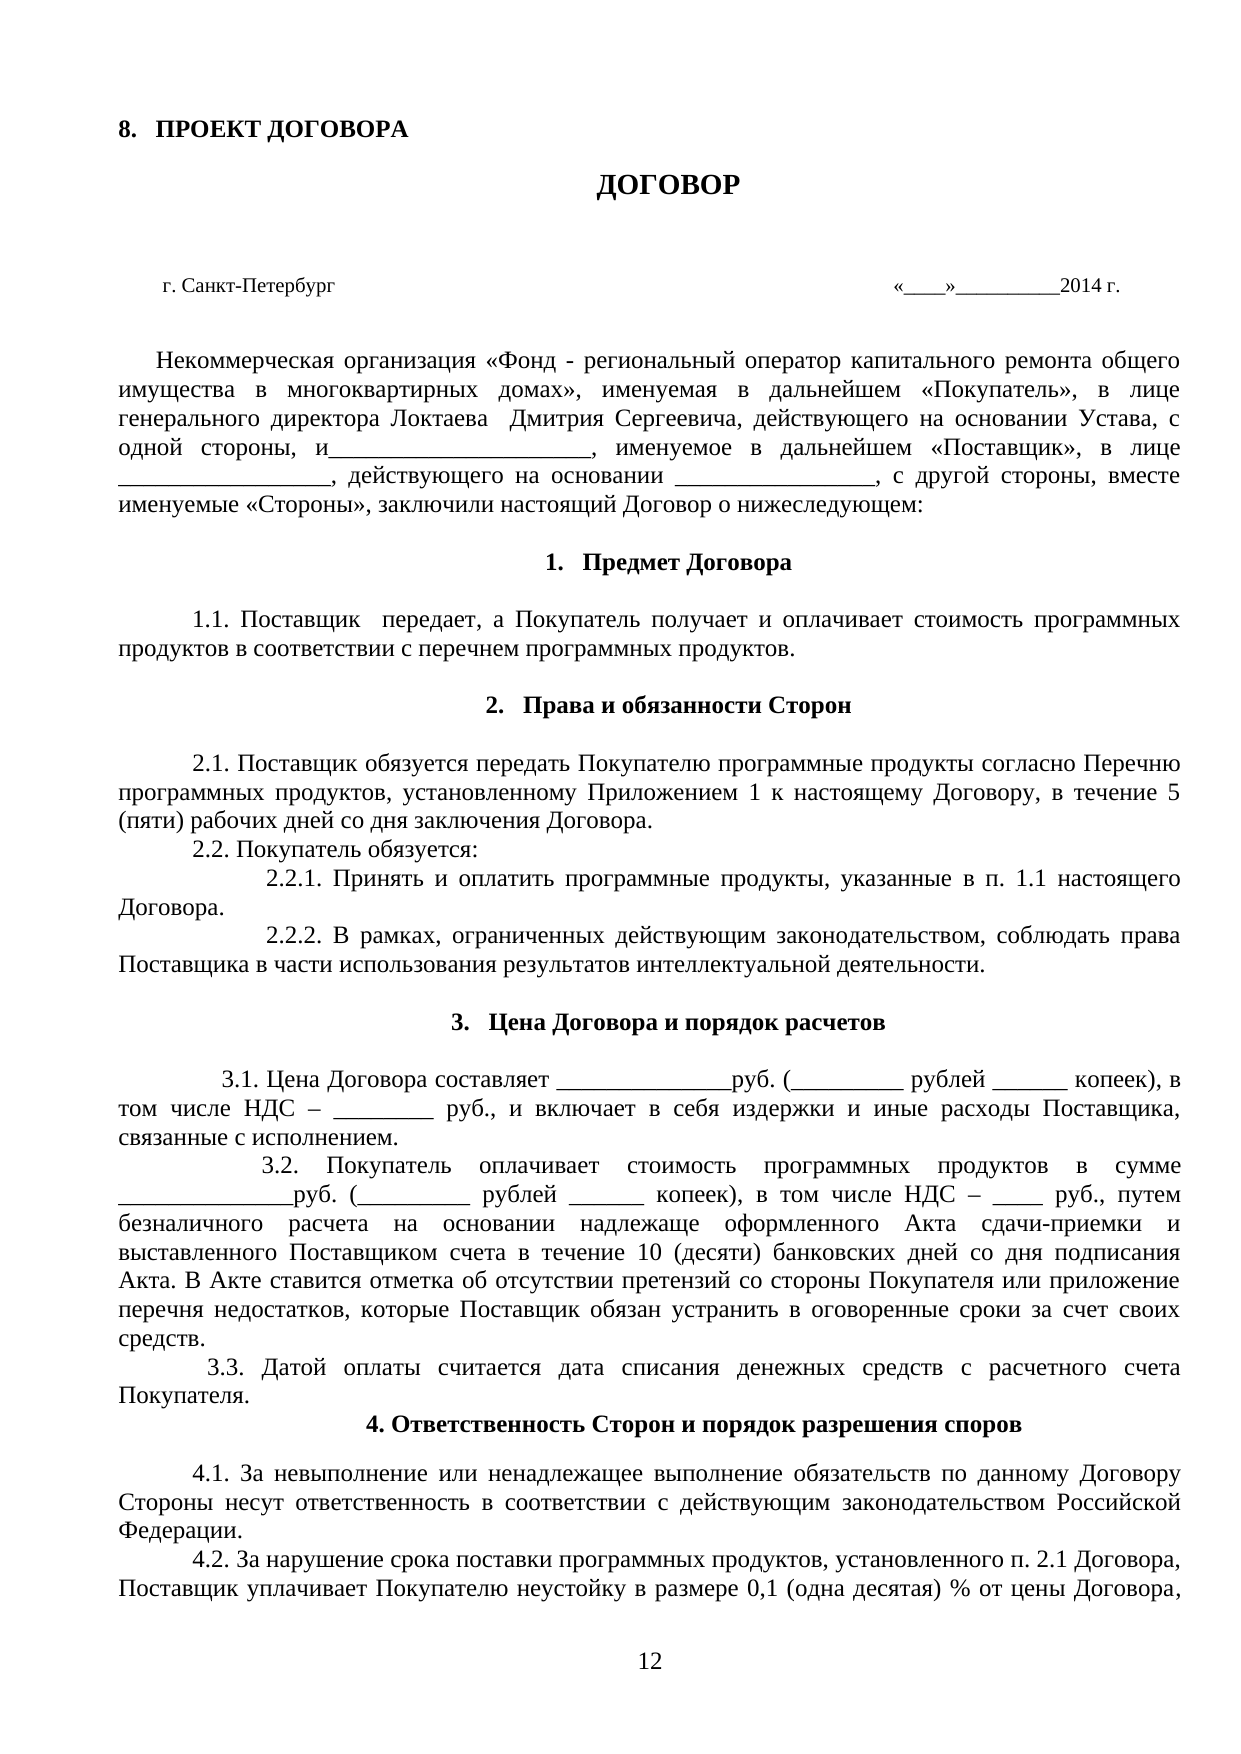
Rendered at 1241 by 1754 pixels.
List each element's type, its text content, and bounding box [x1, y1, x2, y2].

text 4. Ответственность Сторон и порядок разрешения споров [118, 1409, 1181, 1438]
text 1.1. Поставщик передает, а Покупатель получает и оплачивает стоимость программных продуктов в соответствии с перечнем программных продуктов. [118, 604, 1181, 662]
list Предмет Договора [156, 547, 1181, 575]
text 2.2.2. В рамках, ограниченных действующим законодательством, соблюдать права Поставщика в части использования результатов интеллектуальной деятельности. [118, 920, 1181, 978]
subtitle ПРОЕКТ ДОГОВОРА [118, 114, 1181, 142]
text ДОГОВОР [156, 167, 1181, 201]
text 3.3. Датой оплаты считается дата списания денежных средств с расчетного счета Покупателя. [118, 1352, 1181, 1409]
list Цена Договора и порядок расчетов [156, 1007, 1181, 1035]
text 2.1. Поставщик обязуется передать Покупателю программные продукты согласно Перечню программных продуктов, установленному Приложением 1 к настоящему Договору, в течение 5 (пяти) рабочих дней со дня заключения Договора. [118, 748, 1181, 834]
text 2.2. Покупатель обязуется: [118, 834, 1181, 863]
text 2.2.1. Принять и оплатить программные продукты, указанные в п. 1.1 настоящего Договора. [118, 863, 1181, 920]
text Некоммерческая организация «Фонд - региональный оператор капитального ремонта общего имущества в многоквартирных домах», именуемая в дальнейшем «Покупатель», в лице генерального директора Локтаева Дмитрия Сергеевича, действующего на основании Устава, с одной стороны, и_____________________, именуемое в дальнейшем «Поставщик», в лице _________________, действующего на основании ________________, с другой стороны, вместе именуемые «Стороны», заключили настоящий Договор о нижеследующем: [118, 345, 1181, 518]
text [118, 1544, 1181, 1602]
text 3.1. Цена Договора составляет ______________руб. (_________ рублей ______ копеек), в том числе НДС – ________ руб., и включает в себя издержки и иные расходы Поставщика, связанные с исполнением. [118, 1064, 1181, 1150]
text г. Санкт-Петербург «____»__________2014 г. [156, 273, 1181, 297]
list Права и обязанности Сторон [156, 690, 1181, 719]
text 4.1. За невыполнение или ненадлежащее выполнение обязательств по данному Договору Стороны несут ответственность в соответствии с действующим законодательством Российской Федерации. [118, 1458, 1181, 1544]
text 3.2. Покупатель оплачивает стоимость программных продуктов в сумме ______________руб. (_________ рублей ______ копеек), в том числе НДС – ____ руб., путем безналичного расчета на основании надлежаще оформленного Акта сдачи-приемки и выставленного Поставщиком счета в течение 10 (десяти) банковских дней со дня подписания Акта. В Акте ставится отметка об отсутствии претензий со стороны Покупателя или приложение перечня недостатков, которые Поставщик обязан устранить в оговоренные сроки за счет своих средств. [118, 1150, 1181, 1352]
